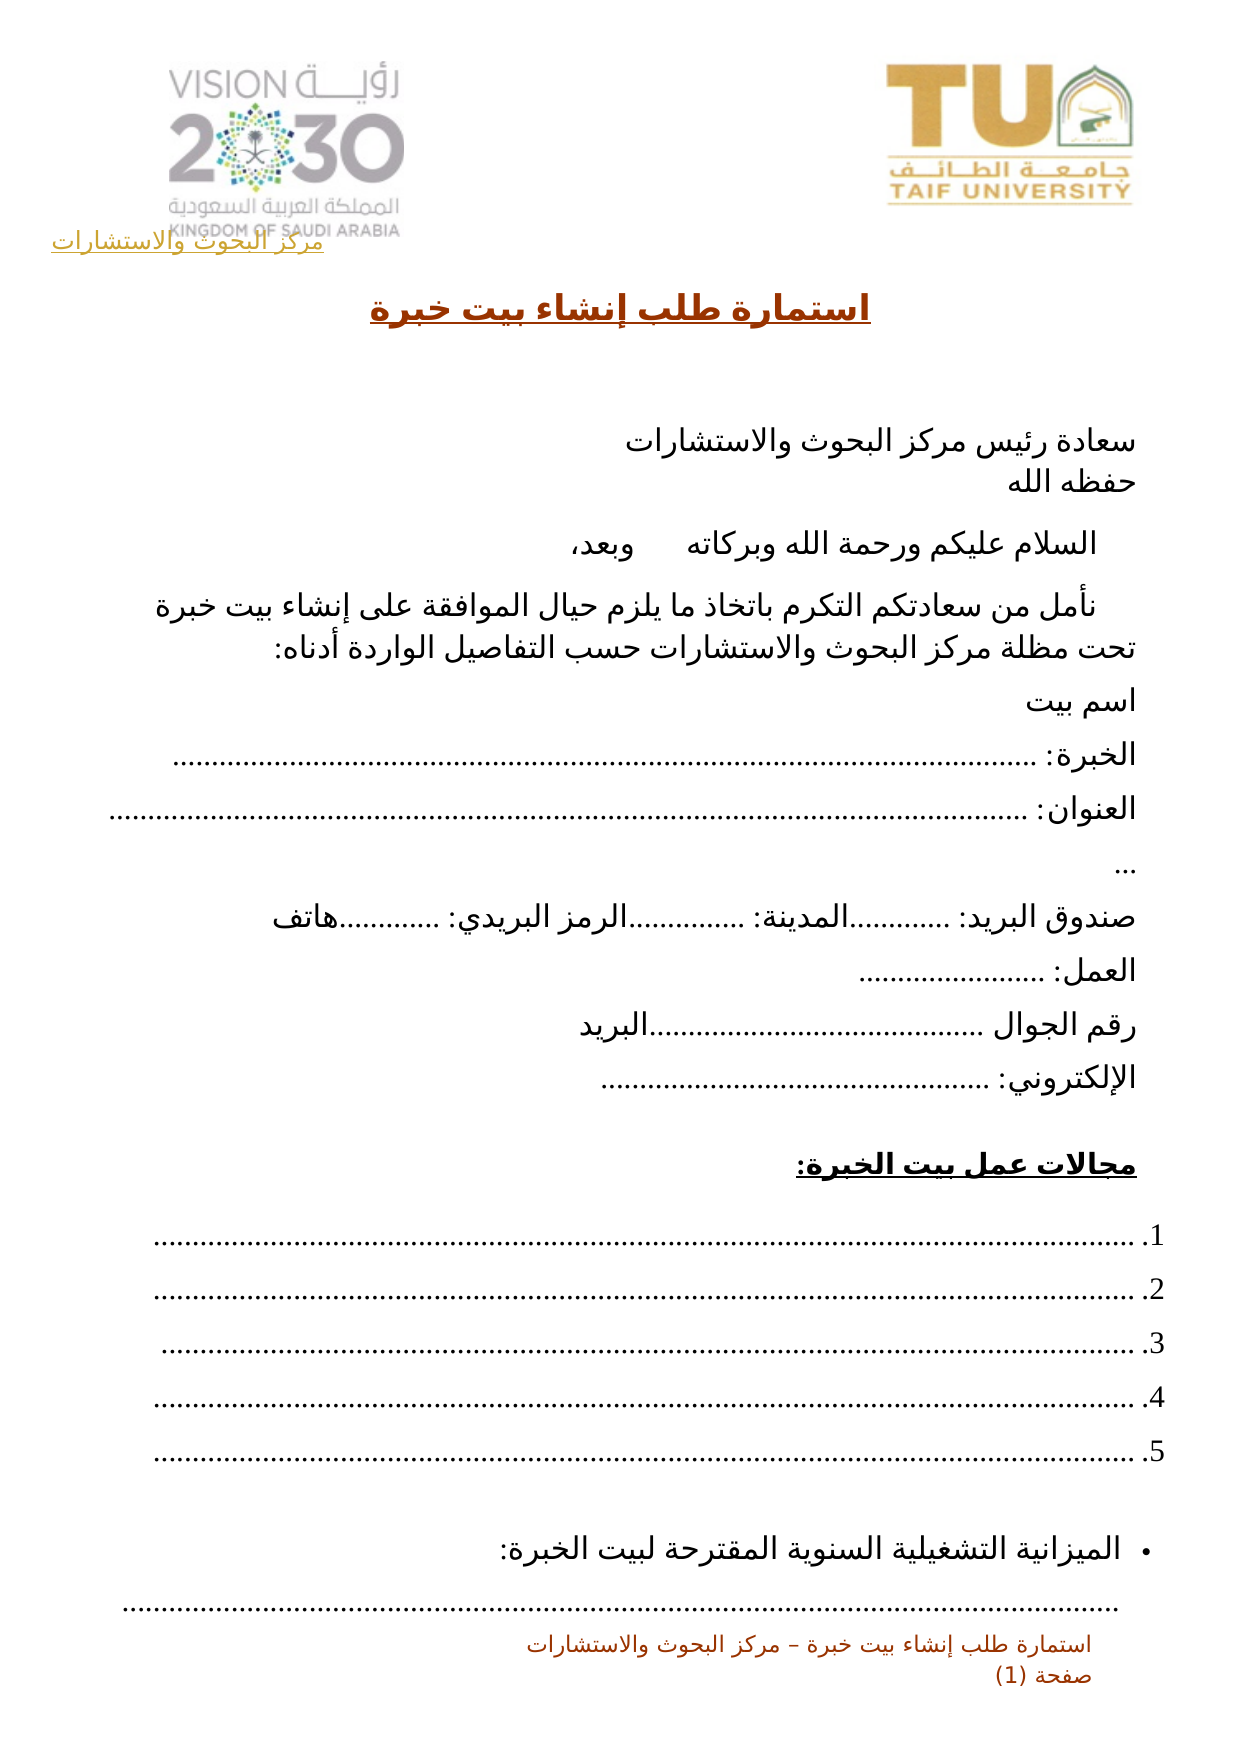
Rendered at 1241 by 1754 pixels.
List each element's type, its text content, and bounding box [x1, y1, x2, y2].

text صندوق البريد: .............المدينة: ...............الرمز البريدي: .............هاتف العمل: ........................ [103, 898, 1137, 988]
text رقم الجوال ...........................................البريد الإلكتروني: .................................................. [103, 1006, 1137, 1096]
text استمارة طلب إنشاء بيت خبرة [148, 287, 1092, 328]
text سعادة رئيس مركز البحوث والاستشارات حفظه الله [103, 422, 1137, 499]
text مجالات عمل بيت الخبرة: [103, 1147, 1137, 1181]
list الميزانية التشغيلية السنوية المقترحة لبيت الخبرة: [103, 1534, 1143, 1566]
text اسم بيت الخبرة: ............................................................................................................... [103, 683, 1137, 772]
text السلام عليكم ورحمة الله وبركاته وبعد، [103, 526, 1137, 561]
text نأمل من سعادتكم التكرم باتخاذ ما يلزم حيال الموافقة على إنشاء بيت خبرة تحت مظلة مركز البحوث والاستشارات حسب التفاصيل الواردة أدناه: [103, 588, 1137, 665]
list ............................................................................................................................. [103, 1324, 1141, 1360]
list .............................................................................................................................. [103, 1432, 1141, 1468]
text ................................................................................................................................ [103, 1587, 1137, 1618]
list .............................................................................................................................. [103, 1378, 1141, 1414]
list .............................................................................................................................. [103, 1270, 1141, 1306]
list .............................................................................................................................. [103, 1216, 1141, 1252]
text العنوان: ......................................................................................................................... [103, 790, 1137, 880]
picture [169, 61, 404, 237]
